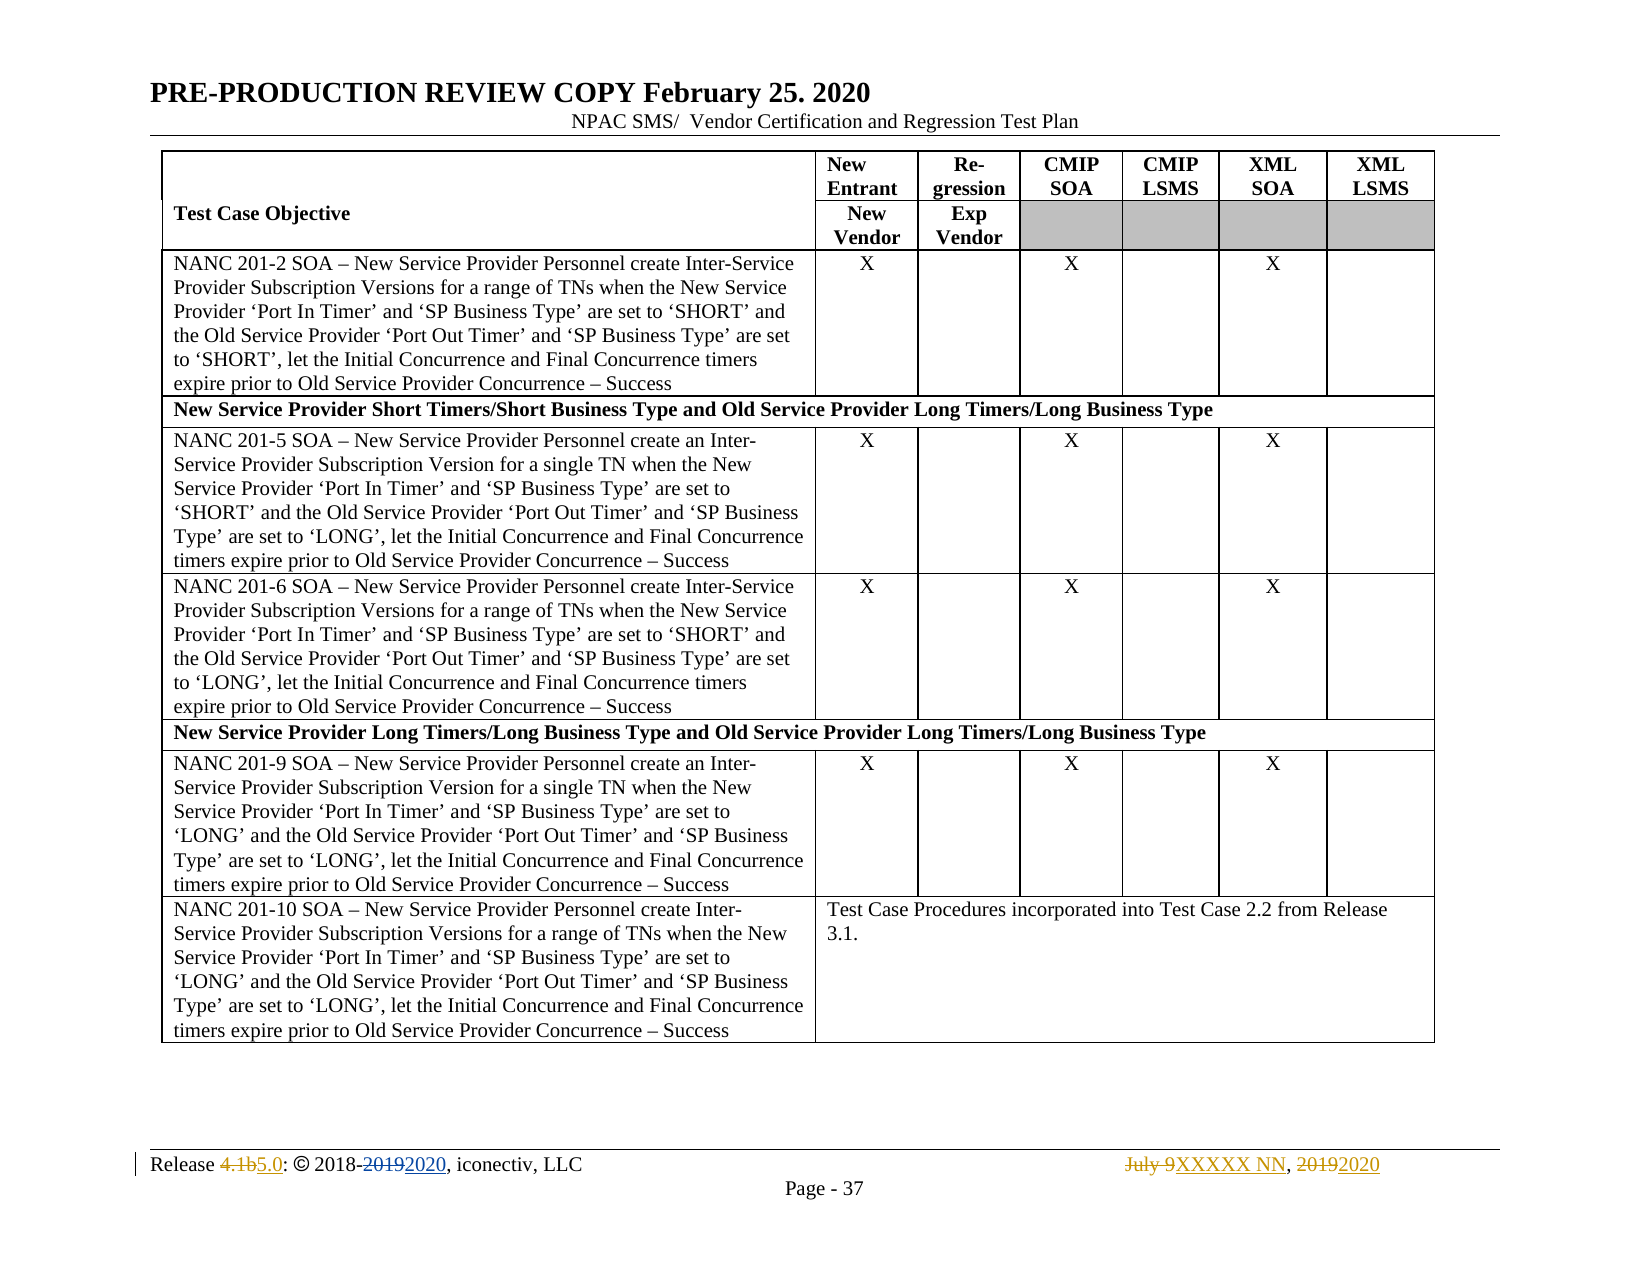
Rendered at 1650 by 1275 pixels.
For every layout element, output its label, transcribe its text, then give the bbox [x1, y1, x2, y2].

table_cell Test Case Procedures incorporated into Test Case 2.2 from Release 3.1. [816, 897, 1434, 1042]
table_cell X [1220, 251, 1326, 395]
table_cell [1021, 201, 1122, 249]
table_cell NANC 201-5 SOA – New Service Provider Personnel create an Inter-Service Provider Subscription Version for a single TN when the New Service Provider ‘Port In Timer’ and ‘SP Business Type’ are set to ‘SHORT’ and the Old Service Provider ‘Port Out Timer’ and ‘SP Business Type’ are set to ‘LONG’, let the Initial Concurrence and Final Concurrence timers expire prior to Old Service Provider Concurrence – Success [163, 428, 815, 572]
table_cell [1328, 751, 1434, 896]
table_cell X [816, 751, 917, 896]
table_cell New Service Provider Long Timers/Long Business Type and Old Service Provider Long Timers/Long Business Type [163, 720, 1434, 750]
table_header CMIP SOA [1021, 152, 1122, 200]
table_cell [1220, 201, 1326, 249]
table_cell [1328, 574, 1434, 718]
table_cell Exp Vendor [919, 201, 1019, 249]
table_cell X [816, 428, 917, 572]
table_cell X [816, 251, 917, 395]
table_cell [1328, 428, 1434, 572]
table_cell X [1021, 428, 1122, 572]
table_cell [1123, 251, 1218, 395]
table_cell [919, 751, 1019, 896]
table_cell [1328, 201, 1434, 249]
table_cell [919, 574, 1019, 718]
table_cell NANC 201-6 SOA – New Service Provider Personnel create Inter-Service Provider Subscription Versions for a range of TNs when the New Service Provider ‘Port In Timer’ and ‘SP Business Type’ are set to ‘SHORT’ and the Old Service Provider ‘Port Out Timer’ and ‘SP Business Type’ are set to ‘LONG’, let the Initial Concurrence and Final Concurrence timers expire prior to Old Service Provider Concurrence – Success [163, 574, 815, 718]
table_cell NANC 201-10 SOA – New Service Provider Personnel create Inter-Service Provider Subscription Versions for a range of TNs when the New Service Provider ‘Port In Timer’ and ‘SP Business Type’ are set to ‘LONG’ and the Old Service Provider ‘Port Out Timer’ and ‘SP Business Type’ are set to ‘LONG’, let the Initial Concurrence and Final Concurrence timers expire prior to Old Service Provider Concurrence – Success [163, 897, 815, 1042]
table_cell [919, 251, 1019, 395]
table_cell X [1220, 751, 1326, 896]
table_cell X [1021, 574, 1122, 718]
table_cell [1123, 574, 1218, 718]
table_header New Entrant [816, 152, 917, 200]
table_cell X [1021, 251, 1122, 395]
table_cell [1123, 428, 1218, 572]
table_cell X [1021, 751, 1122, 896]
table_cell [919, 428, 1019, 572]
table_cell NANC 201-2 SOA – New Service Provider Personnel create Inter-Service Provider Subscription Versions for a range of TNs when the New Service Provider ‘Port In Timer’ and ‘SP Business Type’ are set to ‘SHORT’ and the Old Service Provider ‘Port Out Timer’ and ‘SP Business Type’ are set to ‘SHORT’, let the Initial Concurrence and Final Concurrence timers expire prior to Old Service Provider Concurrence – Success [163, 251, 815, 395]
table_cell NANC 201-9 SOA – New Service Provider Personnel create an Inter-Service Provider Subscription Version for a single TN when the New Service Provider ‘Port In Timer’ and ‘SP Business Type’ are set to ‘LONG’ and the Old Service Provider ‘Port Out Timer’ and ‘SP Business Type’ are set to ‘LONG’, let the Initial Concurrence and Final Concurrence timers expire prior to Old Service Provider Concurrence – Success [163, 751, 815, 896]
table_cell [1328, 251, 1434, 395]
table_cell New Vendor [816, 201, 917, 249]
table_header Re-gression [919, 152, 1019, 200]
table_cell [1123, 201, 1218, 249]
table_cell X [816, 574, 917, 718]
table_cell X [1220, 428, 1326, 572]
table_cell Test Case Objective [163, 200, 815, 249]
table_header CMIP LSMS [1123, 152, 1218, 200]
table_header [163, 152, 815, 200]
table_cell New Service Provider Short Timers/Short Business Type and Old Service Provider Long Timers/Long Business Type [163, 397, 1434, 427]
table_header XML SOA [1220, 152, 1326, 200]
table_header XML LSMS [1328, 152, 1434, 200]
table_cell [1123, 751, 1218, 896]
table_cell X [1220, 574, 1326, 718]
